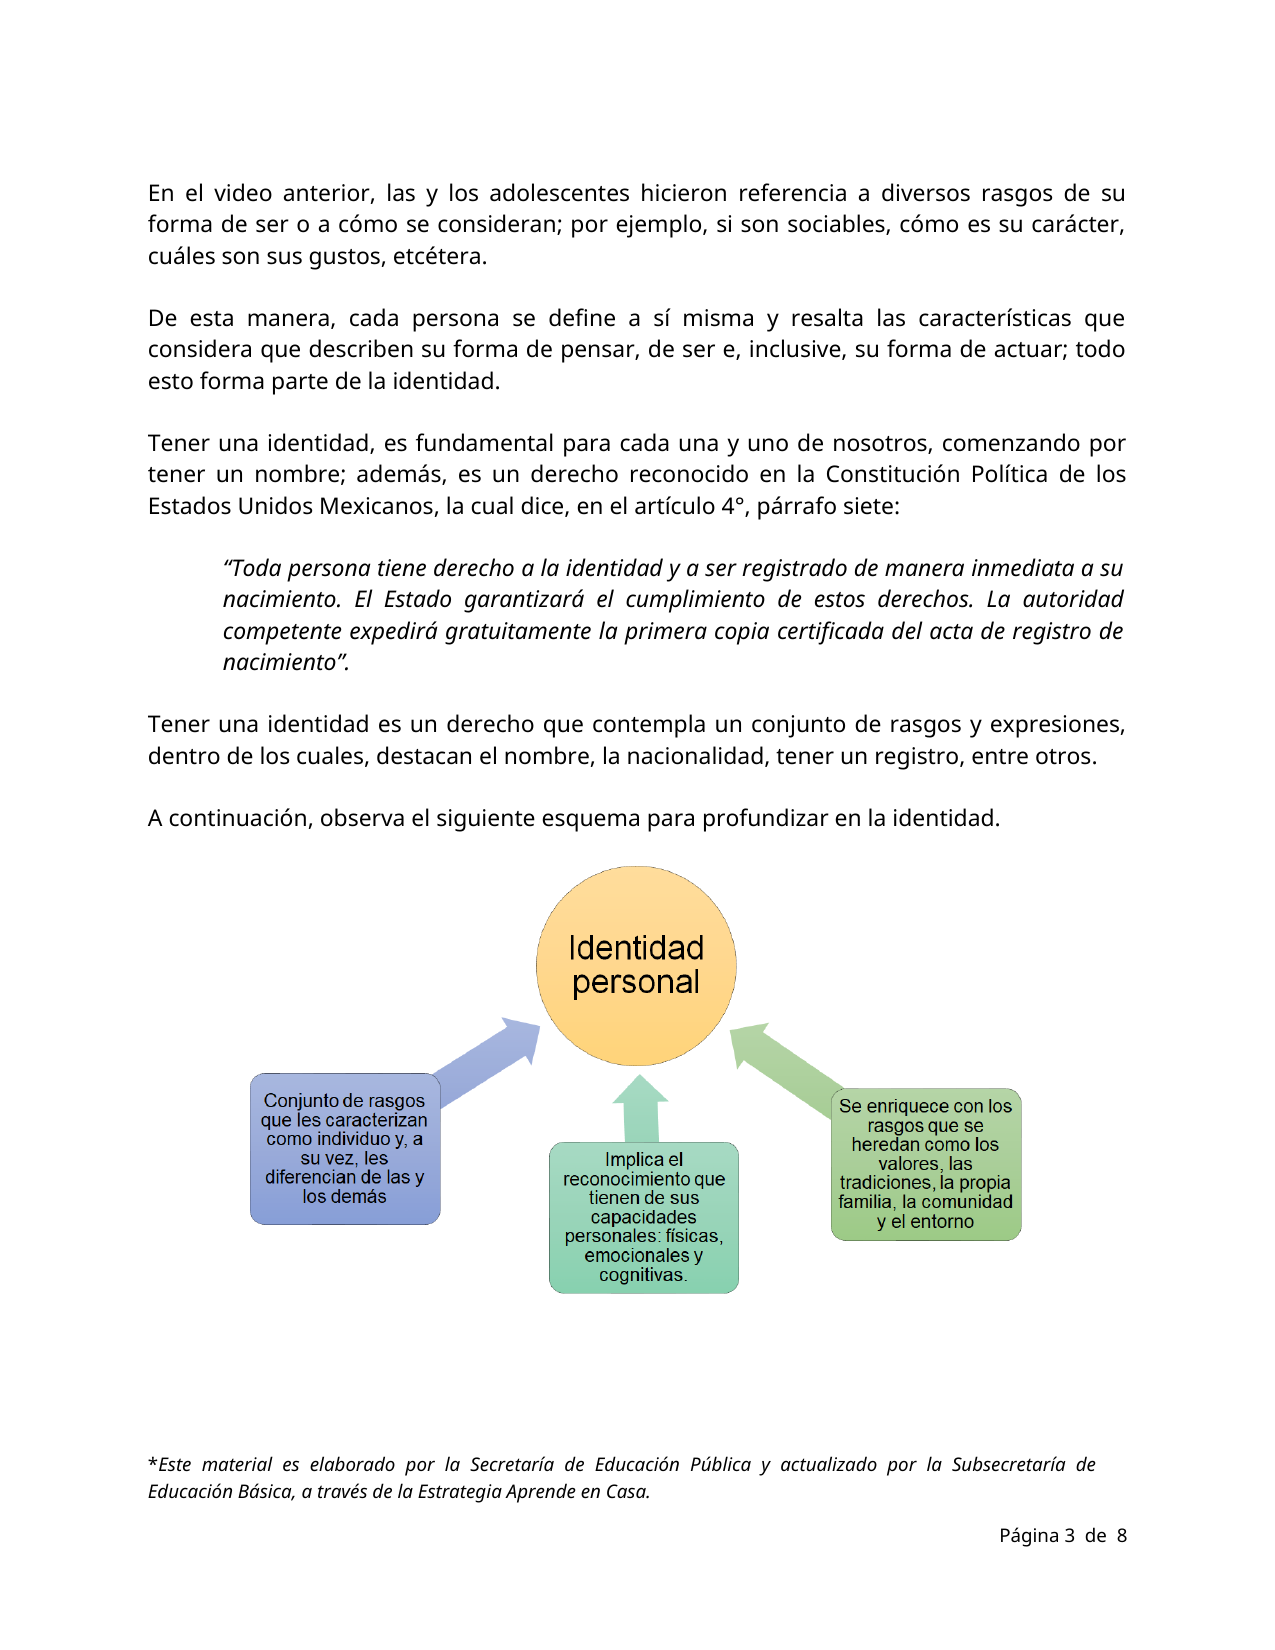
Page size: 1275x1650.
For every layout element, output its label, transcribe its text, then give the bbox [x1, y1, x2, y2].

text A continuación, observa el siguiente esquema para profundizar en la identidad. [148, 802, 1127, 833]
list “Toda persona tiene derecho a la identidad y a ser registrado de manera inmediata a su nacimiento. El Estado garantizará el cumplimiento de estos derechos. La autoridad competente expedirá gratuitamente la primera copia certificada del acta de registro de nacimiento”. [223, 552, 1127, 677]
picture [248, 864, 1028, 1303]
text Tener una identidad es un derecho que contempla un conjunto de rasgos y expresiones, dentro de los cuales, destacan el nombre, la nacionalidad, tener un registro, entre otros. [148, 708, 1127, 771]
text De esta manera, cada persona se define a sí misma y resalta las características que considera que describen su forma de pensar, de ser e, inclusive, su forma de actuar; todo esto forma parte de la identidad. [148, 302, 1127, 396]
text En el video anterior, las y los adolescentes hicieron referencia a diversos rasgos de su forma de ser o a cómo se consideran; por ejemplo, si son sociables, cómo es su carácter, cuáles son sus gustos, etcétera. [148, 177, 1127, 271]
text Tener una identidad, es fundamental para cada una y uno de nosotros, comenzando por tener un nombre; además, es un derecho reconocido en la Constitución Política de los Estados Unidos Mexicanos, la cual dice, en el artículo 4°, párrafo siete: [148, 427, 1127, 521]
